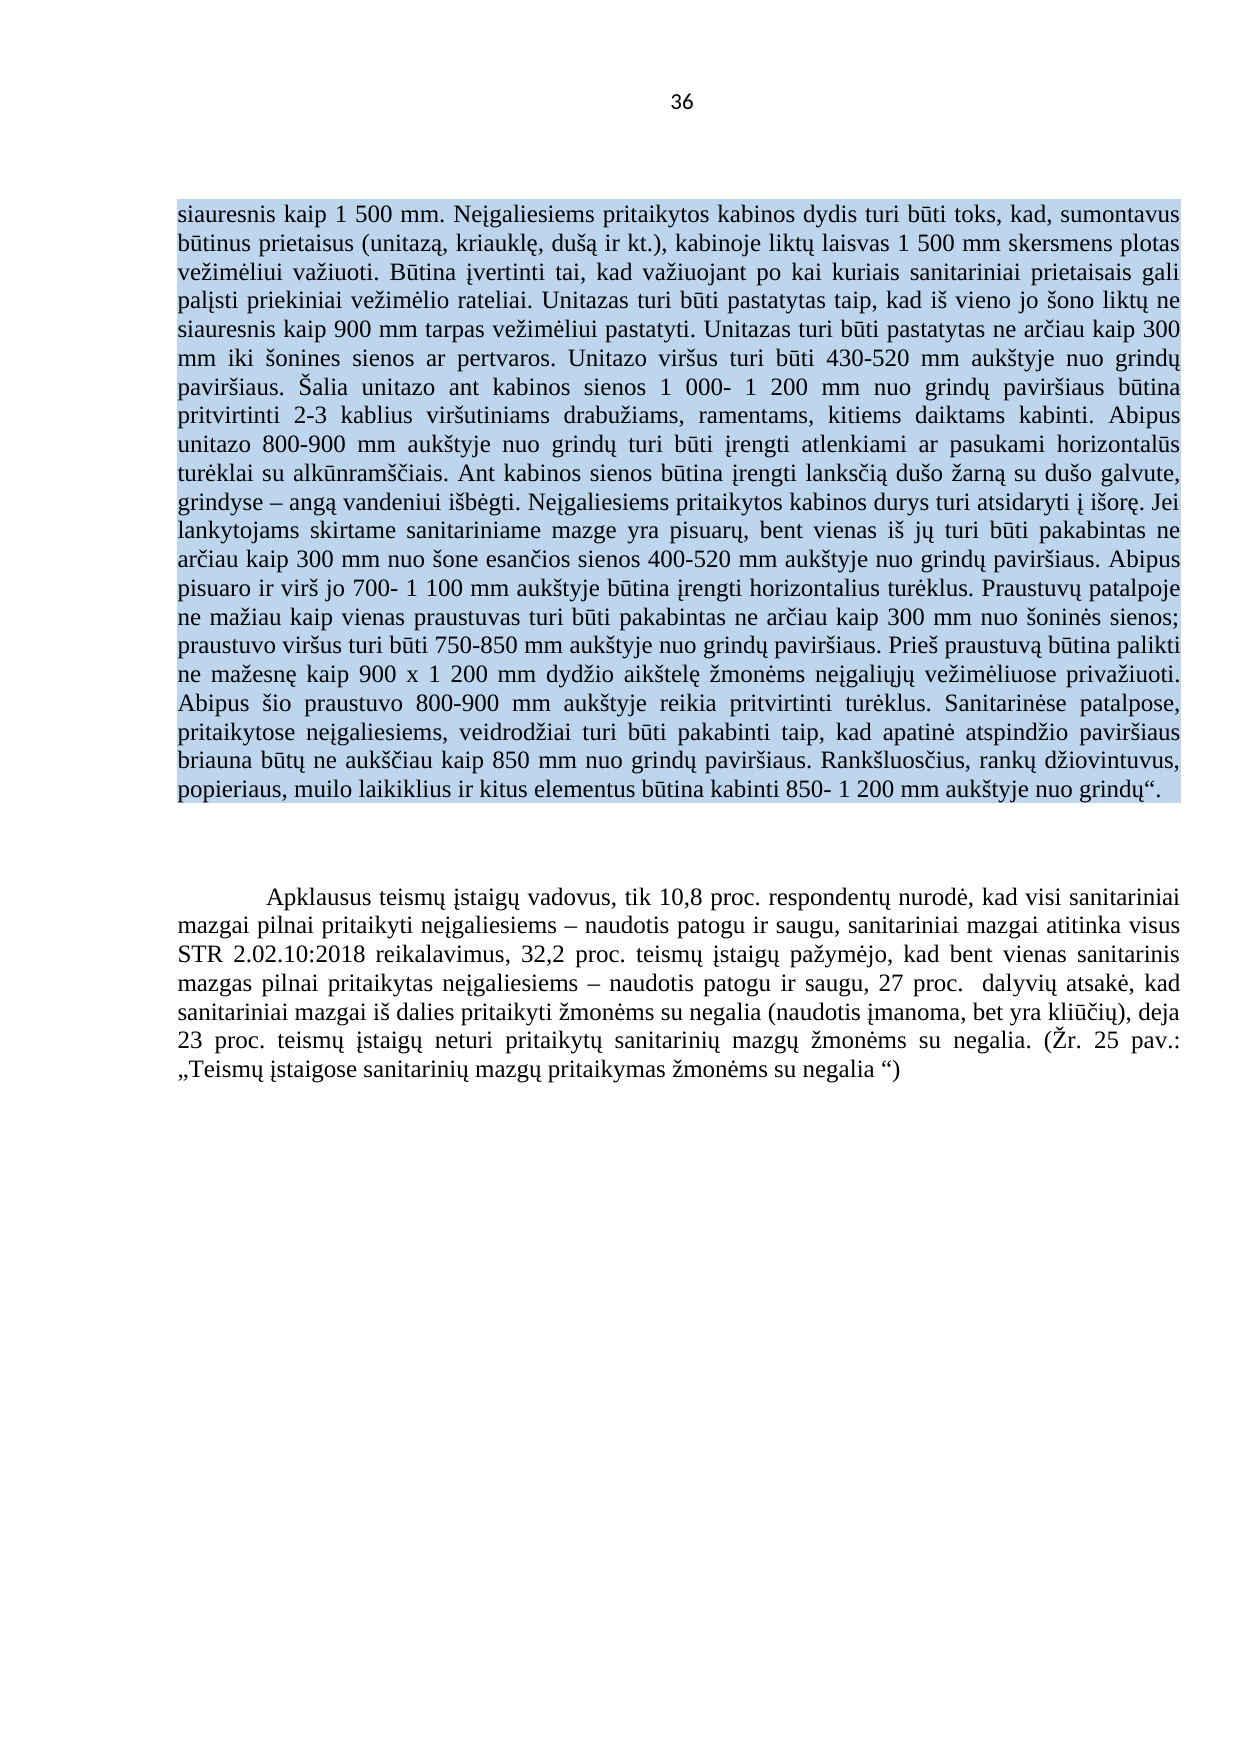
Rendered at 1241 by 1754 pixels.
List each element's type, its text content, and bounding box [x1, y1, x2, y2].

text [177, 199, 1181, 803]
text Apklausus teismų įstaigų vadovus, tik 10,8 proc. respondentų nurodė, kad visi sanitariniai mazgai pilnai pritaikyti neįgaliesiems – naudotis patogu ir saugu, sanitariniai mazgai atitinka visus STR 2.02.10:2018 reikalavimus, 32,2 proc. teismų įstaigų pažymėjo, kad bent vienas sanitarinis mazgas pilnai pritaikytas neįgaliesiems – naudotis patogu ir saugu, 27 proc. dalyvių atsakė, kad sanitariniai mazgai iš dalies pritaikyti žmonėms su negalia (naudotis įmanoma, bet yra kliūčių), deja 23 proc. teismų įstaigų neturi pritaikytų sanitarinių mazgų žmonėms su negalia. (Žr. 25 pav.: „Teismų įstaigose sanitarinių mazgų pritaikymas žmonėms su negalia “) [177, 882, 1181, 1083]
